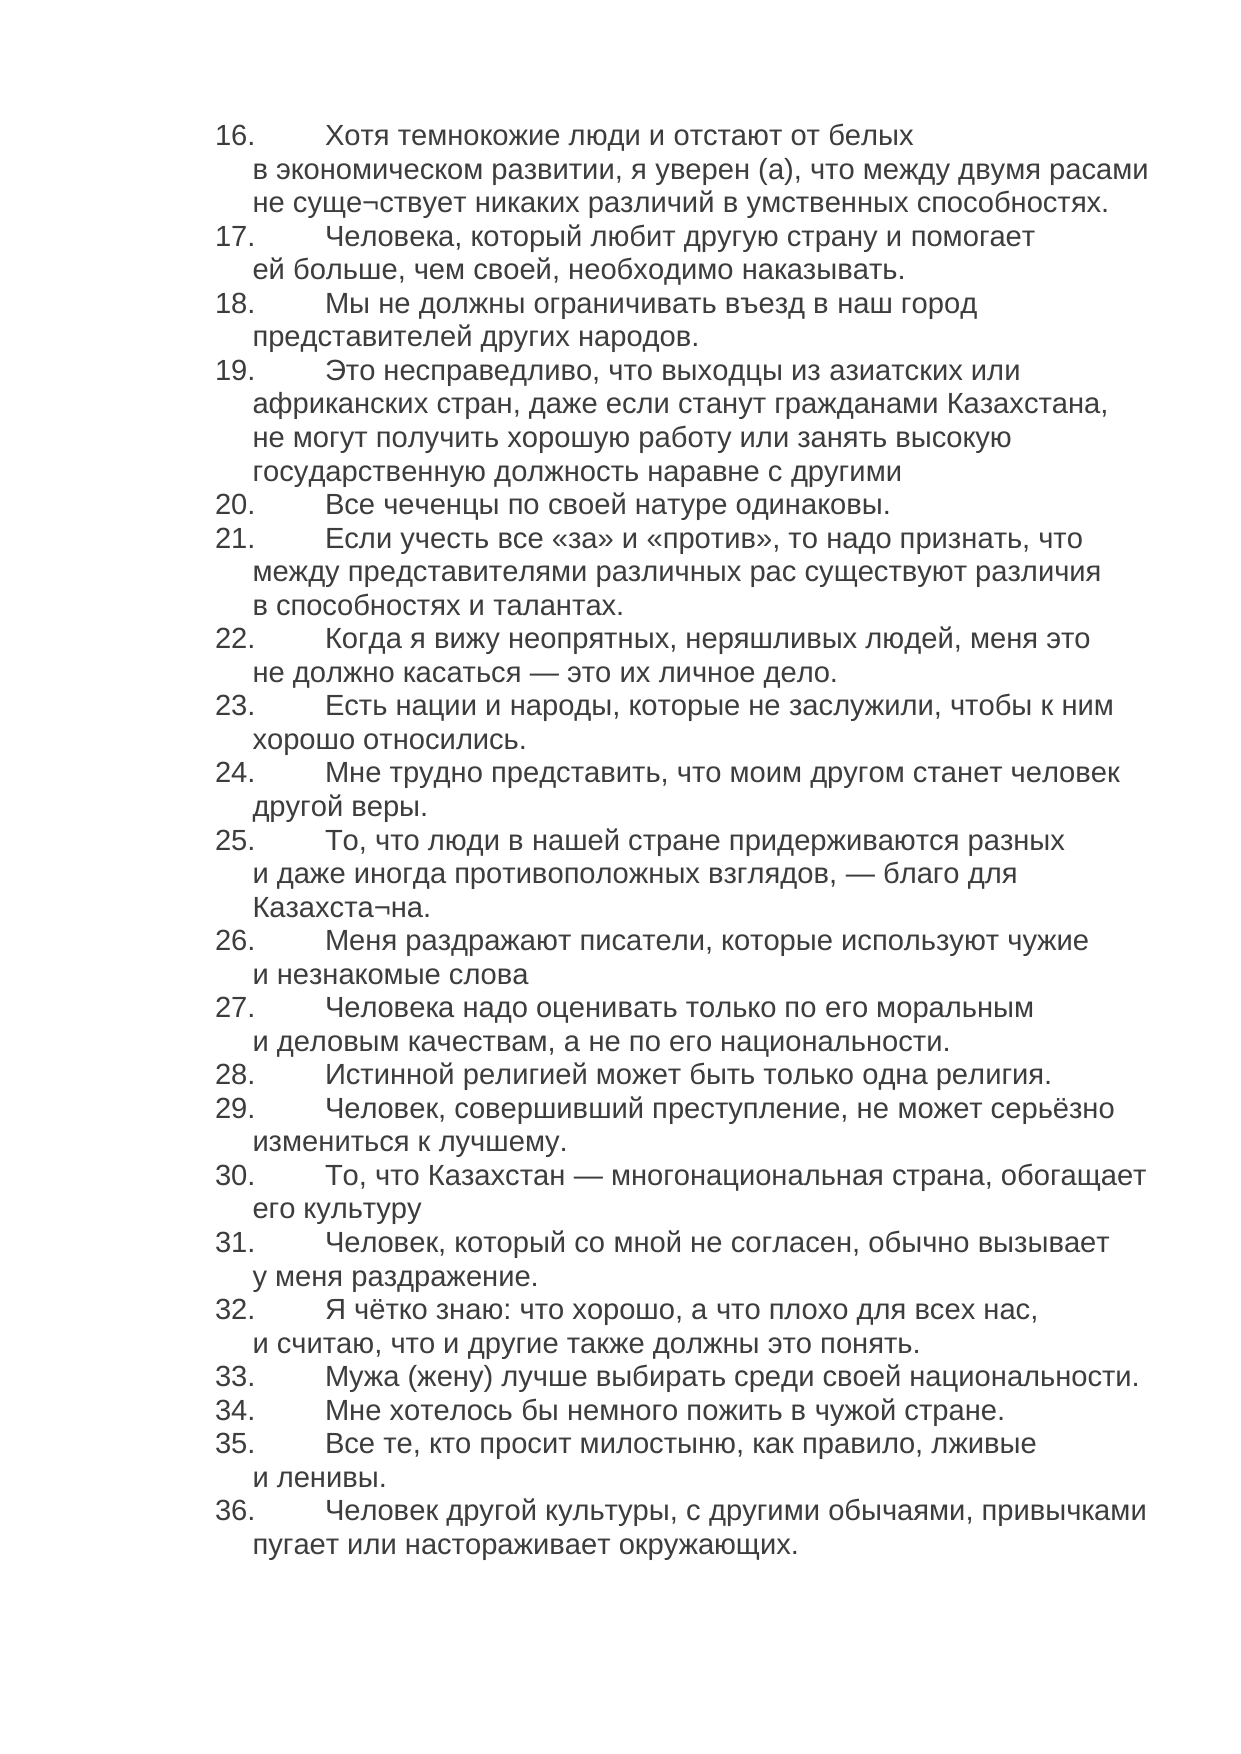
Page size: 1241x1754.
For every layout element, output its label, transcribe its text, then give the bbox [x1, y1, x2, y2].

list Человека, который любит другую страну и помогает ей больше, чем своей, необходимо наказывать. [215, 219, 1152, 286]
list Есть нации и народы, которые не заслужили, чтобы к ним хорошо относились. [215, 688, 1152, 755]
list Все чеченцы по своей натуре одинаковы. [215, 487, 1152, 521]
list Меня раздражают писатели, которые используют чужие и незнакомые слова [215, 923, 1152, 990]
list Мне хотелось бы немного пожить в чужой стране. [215, 1393, 1152, 1426]
list Мужа (жену) лучше выбирать среди своей национальности. [215, 1359, 1152, 1393]
list Я чётко знаю: что хорошо, а что плохо для всех нас, и считаю, что и другие также должны это понять. [215, 1292, 1152, 1359]
list Мне трудно представить, что моим другом станет человек другой веры. [215, 755, 1152, 822]
list Человек другой культуры, с другими обычаями, привычками пугает или настораживает окружающих. [215, 1493, 1152, 1560]
list Все те, кто просит милостыню, как правило, лживые и ленивы. [215, 1426, 1152, 1493]
list Истинной религией может быть только одна религия. [215, 1057, 1152, 1091]
list Если учесть все «за» и «против», то надо признать, что между представителями различных рас существуют различия в способностях и талантах. [215, 521, 1152, 621]
list Когда я вижу неопрятных, неряшливых людей, меня это не должно касаться — это их личное дело. [215, 621, 1152, 688]
list То, что люди в нашей стране придерживаются разных и даже иногда противоположных взглядов, — благо для Казахста¬на. [215, 822, 1152, 923]
list Мы не должны ограничивать въезд в наш город представителей других народов. [215, 286, 1152, 353]
list Человек, совершивший преступление, не может серьёзно измениться к лучшему. [215, 1091, 1152, 1158]
list Это несправедливо, что выходцы из азиатских или африканских стран, даже если станут гражданами Казахстана, не могут получить хорошую работу или занять высокую государственную должность наравне с другими [215, 353, 1152, 487]
list То, что Казахстан — многонациональная страна, обогащает его культуру [215, 1158, 1152, 1225]
list Человека надо оценивать только по его моральным и деловым качествам, а не по его национальности. [215, 990, 1152, 1057]
list Хотя темнокожие люди и отстают от белых в экономическом развитии, я уверен (а), что между двумя расами не суще¬ствует никаких различий в умственных способностях. [215, 118, 1152, 219]
list Человек, который со мной не согласен, обычно вызывает у меня раздражение. [215, 1225, 1152, 1292]
